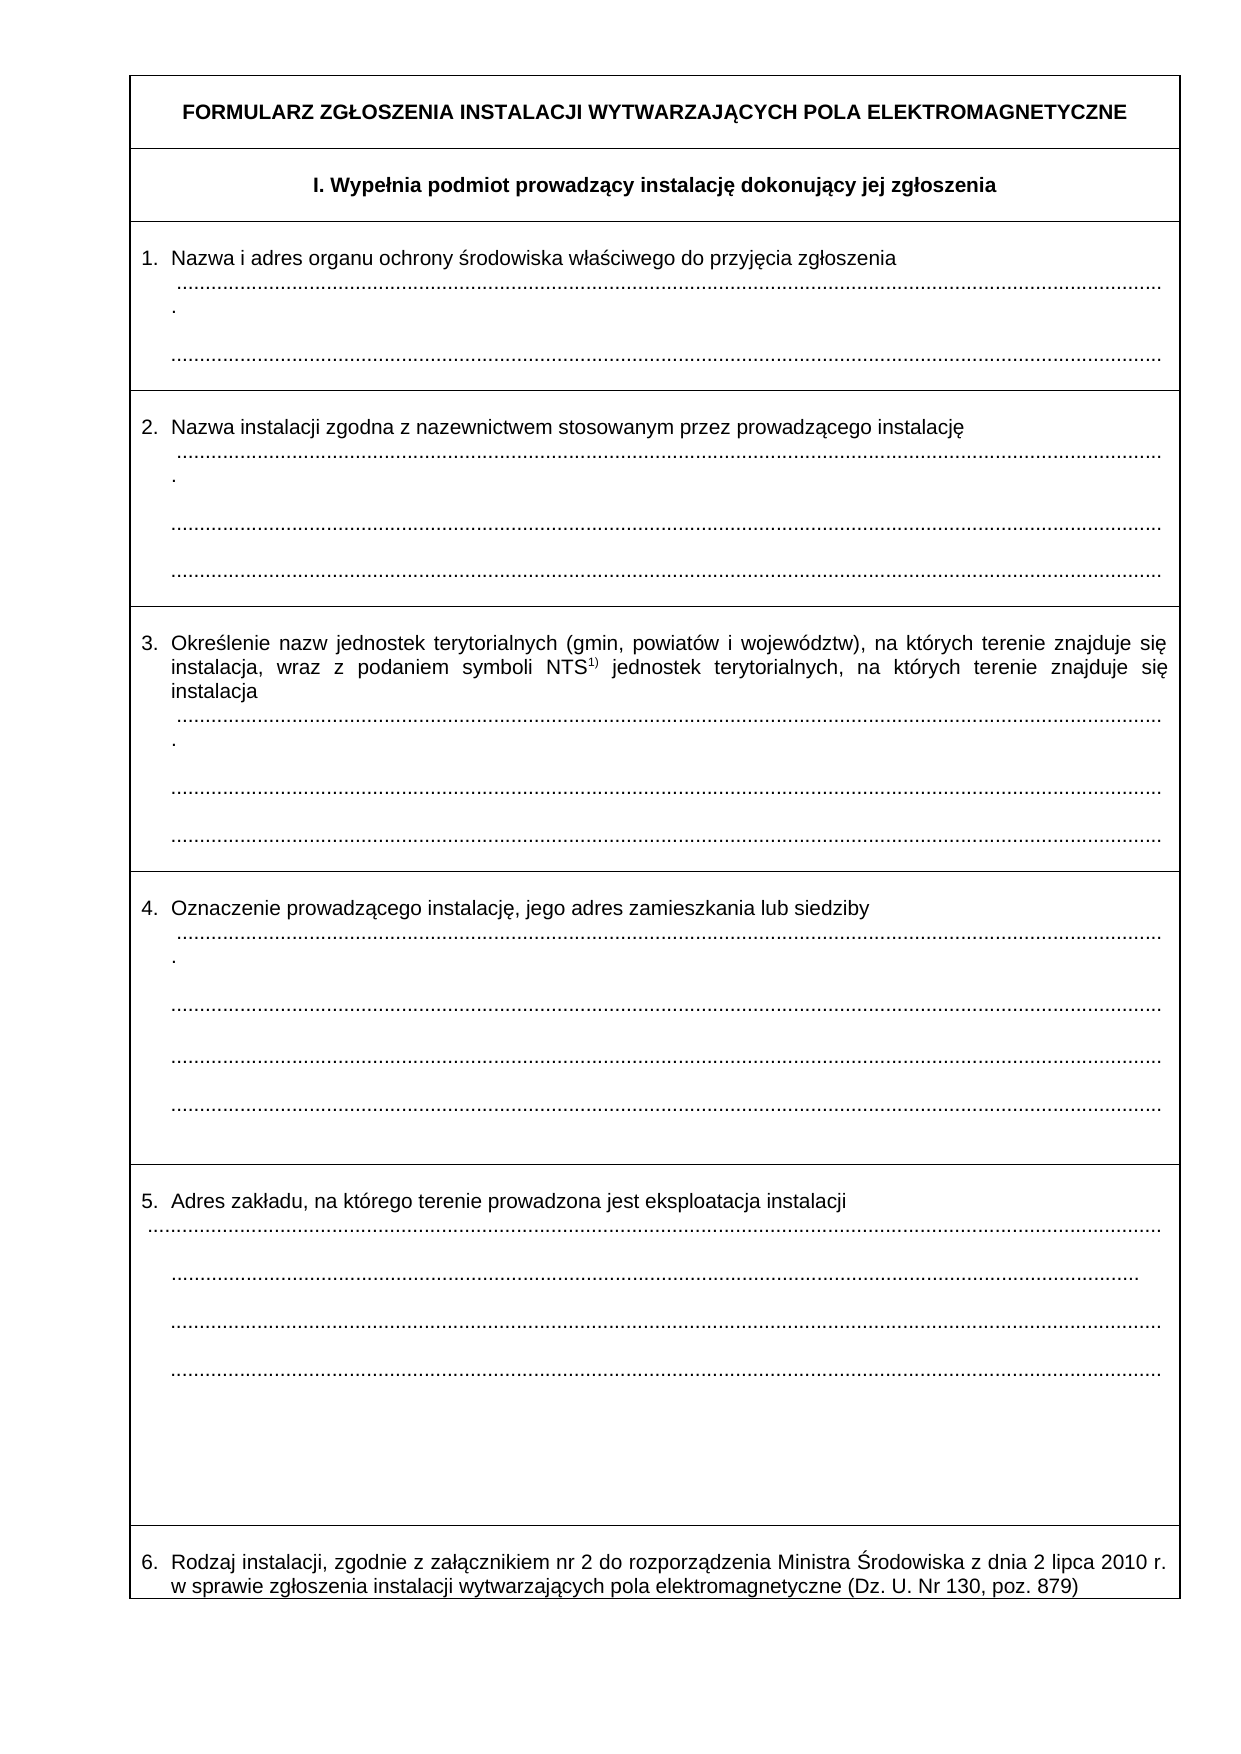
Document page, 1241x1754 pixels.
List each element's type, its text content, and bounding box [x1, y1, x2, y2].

table_cell 5. Adres zakładu, na którego terenie prowadzona jest eksploatacja instalacji ........................................................................................................................................................................................................................................................................................................................................................ ............................................................................................................................................................................ ............................................................................................................................................................................ [131, 1165, 1179, 1524]
table_cell 4. Oznaczenie prowadzącego instalację, jego adres zamieszkania lub siedziby ............................................................................................................................................................................ ............................................................................................................................................................................ ............................................................................................................................................................................ ............................................................................................................................................................................ [131, 872, 1179, 1164]
table_cell 2. Nazwa instalacji zgodna z nazewnictwem stosowanym przez prowadzącego instalację ............................................................................................................................................................................ ............................................................................................................................................................................ ............................................................................................................................................................................ [131, 391, 1179, 606]
table_cell 1. Nazwa i adres organu ochrony środowiska właściwego do przyjęcia zgłoszenia ............................................................................................................................................................................ ............................................................................................................................................................................ [131, 222, 1179, 389]
table_header FORMULARZ ZGŁOSZENIA INSTALACJI WYTWARZAJĄCYCH POLA ELEKTROMAGNETYCZNE [131, 76, 1179, 148]
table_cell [131, 1526, 1179, 1597]
table_cell I. Wypełnia podmiot prowadzący instalację dokonujący jej zgłoszenia [131, 149, 1179, 221]
table_cell 3. Określenie nazw jednostek terytorialnych (gmin, powiatów i województw), na których terenie znajduje się instalacja, wraz z podaniem symboli NTS1) jednostek terytorialnych, na których terenie znajduje się instalacja ............................................................................................................................................................................ ............................................................................................................................................................................ ............................................................................................................................................................................ [131, 607, 1179, 871]
